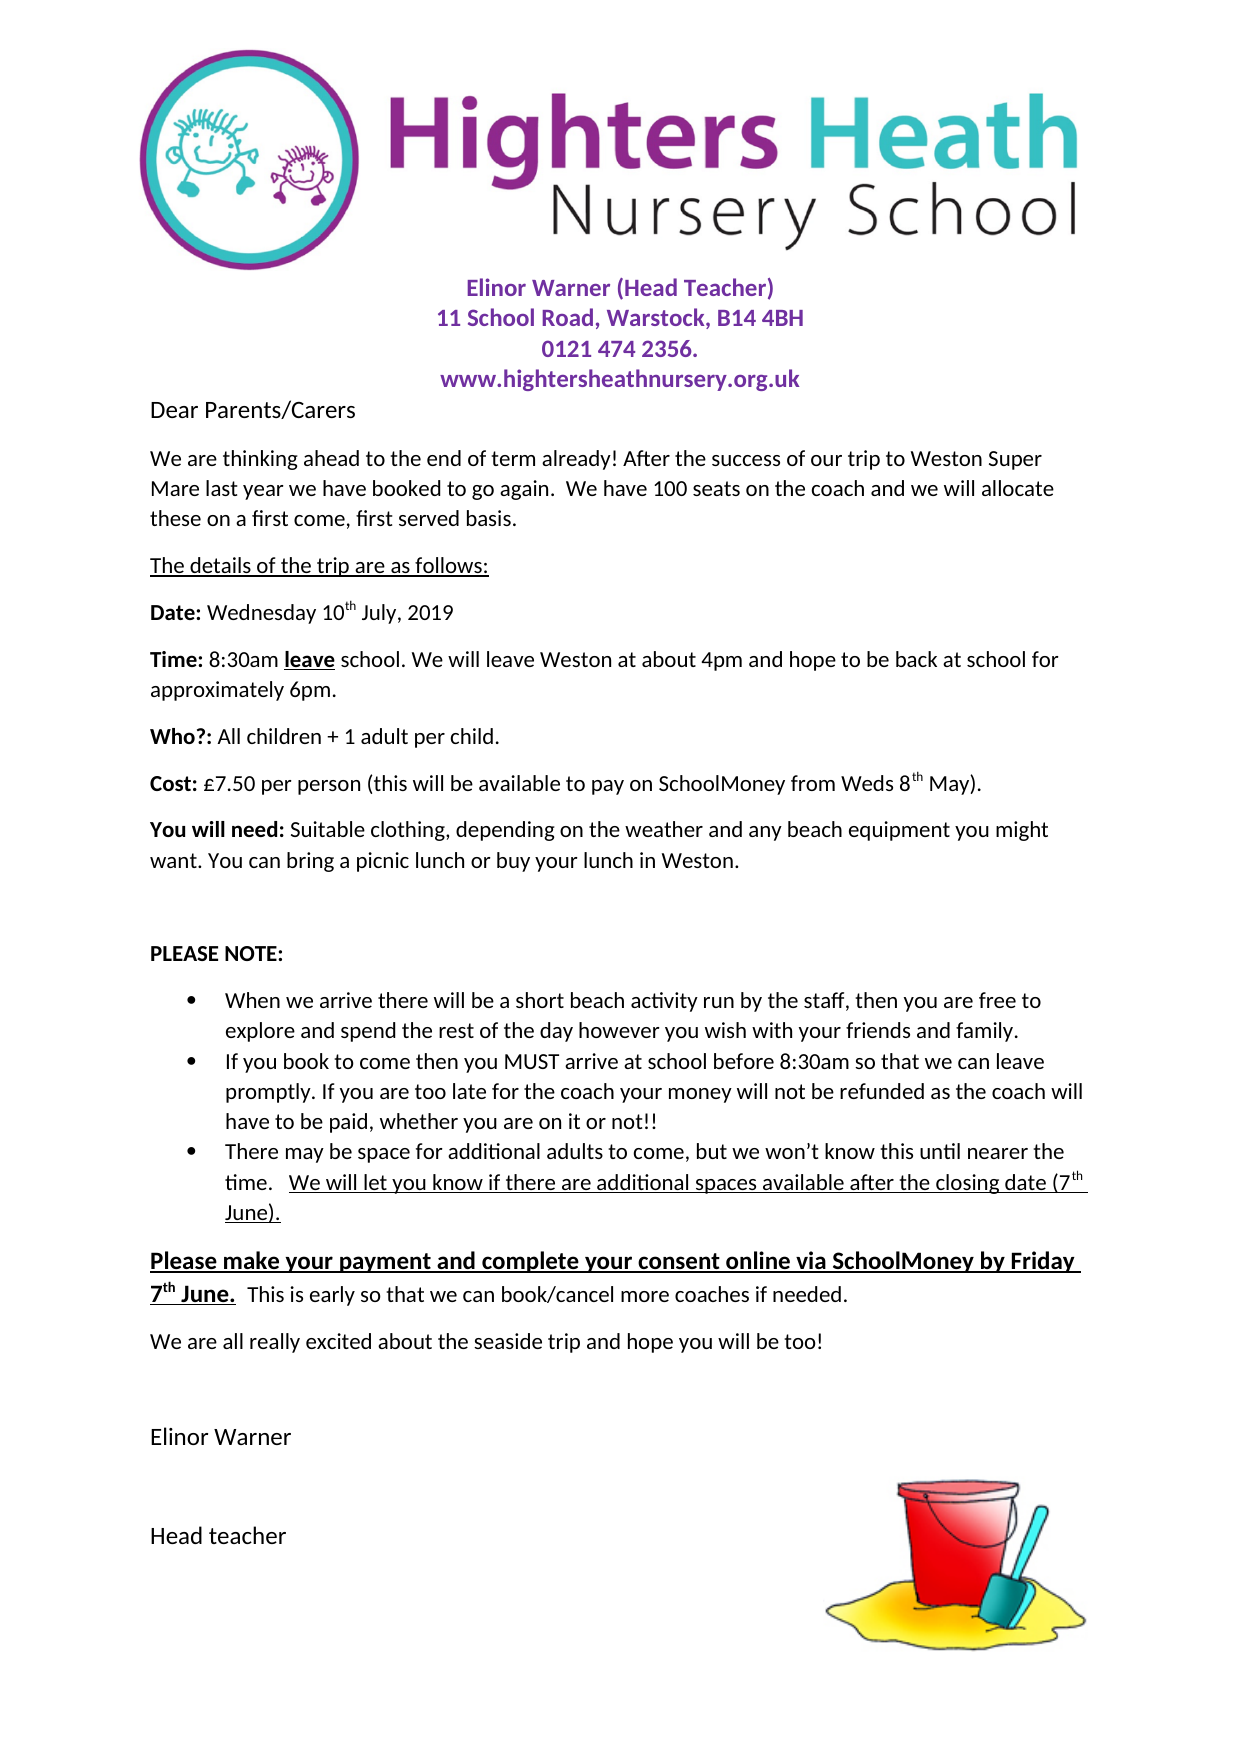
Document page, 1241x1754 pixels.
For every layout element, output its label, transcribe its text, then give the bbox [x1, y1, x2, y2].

text Who?: All children + 1 adult per child. [150, 722, 1090, 750]
list There may be space for additional adults to come, but we won’t know this until nearer the time. We will let you know if there are additional spaces available after the closing date (7th June). [187, 1137, 1090, 1226]
picture [138, 48, 1079, 271]
text We are all really excited about the seaside trip and hope you will be too! [150, 1327, 1090, 1355]
picture [823, 1467, 1091, 1669]
text Head teacher [150, 1520, 823, 1551]
text Elinor Warner [150, 1421, 1090, 1452]
text You will need: Suitable clothing, depending on the weather and any beach equipment you might want. You can bring a picnic lunch or buy your lunch in Weston. [150, 816, 1090, 874]
text We are thinking ahead to the end of term already! After the success of our trip to Weston Super Mare last year we have booked to go again. We have 100 seats on the coach and we will allocate these on a first come, first served basis. [150, 444, 1090, 532]
text 0121 474 2356. [150, 333, 1090, 364]
text Please make your payment and complete your consent online via SchoolMoney by Friday 7th June. This is early so that we can book/cancel more coaches if needed. [150, 1245, 1090, 1308]
text Time: 8:30am leave school. We will leave Weston at about 4pm and hope to be back at school for approximately 6pm. [150, 645, 1090, 703]
text Elinor Warner (Head Teacher) [150, 272, 1090, 303]
text PLEASE NOTE: [150, 939, 1090, 968]
list If you book to come then you MUST arrive at school before 8:30am so that we can leave promptly. If you are too late for the coach your money will not be refunded as the coach will have to be paid, whether you are on it or not!! [187, 1047, 1090, 1135]
list When we arrive there will be a short beach activity run by the staff, then you are free to explore and spend the rest of the day however you wish with your friends and family. [187, 986, 1090, 1045]
text www.hightersheathnursery.org.uk [150, 364, 1090, 394]
text 11 School Road, Warstock, B14 4BH [150, 303, 1090, 333]
text Cost: £7.50 per person (this will be available to pay on SchoolMoney from Weds 8th May). [150, 769, 1090, 797]
text Date: Wednesday 10th July, 2019 [150, 598, 1090, 626]
text The details of the trip are as follows: [150, 551, 1090, 579]
text Dear Parents/Carers [150, 394, 1090, 425]
